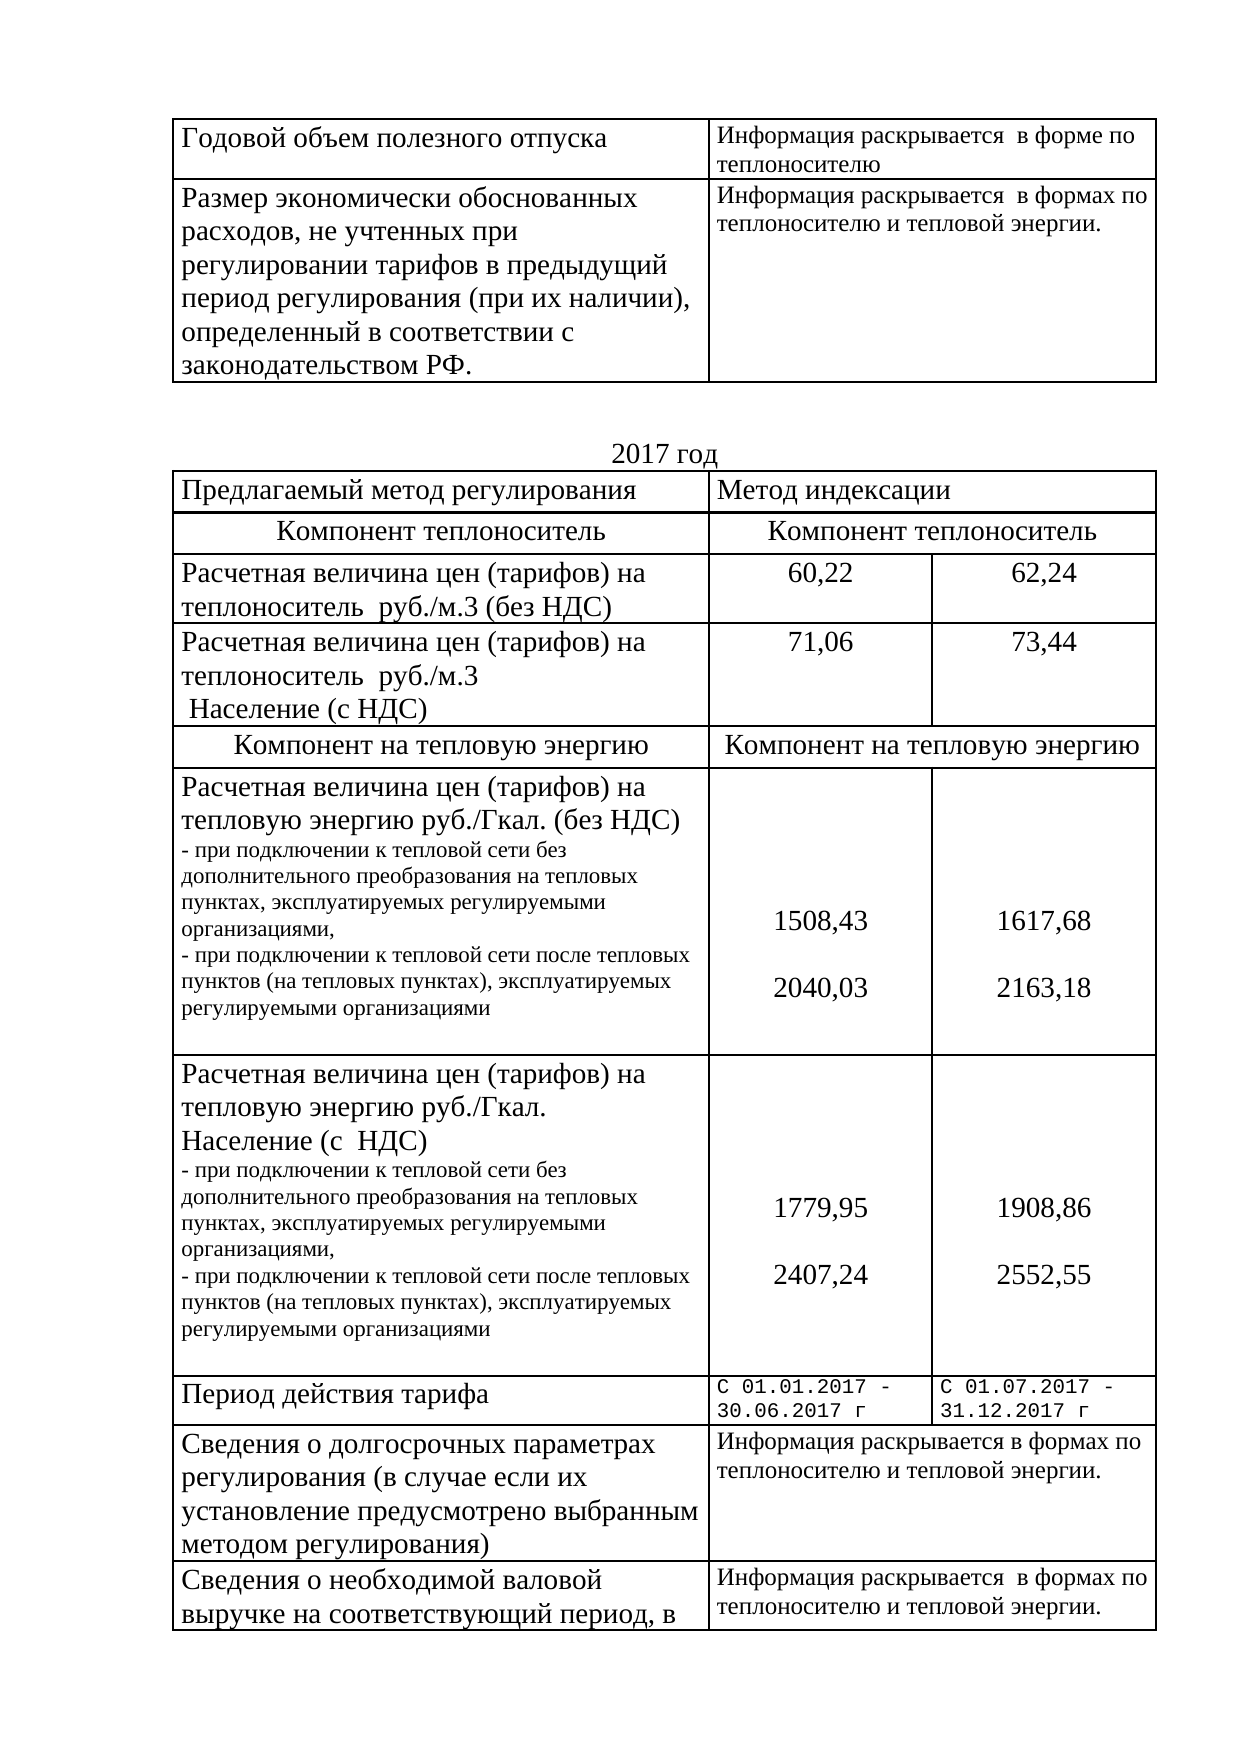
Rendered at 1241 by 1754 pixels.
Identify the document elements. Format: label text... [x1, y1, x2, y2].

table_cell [174, 1562, 708, 1629]
table_cell Сведения о долгосрочных параметрах регулирования (в случае если их установление предусмотрено выбранным методом регулирования) [174, 1426, 708, 1560]
table_cell 62,24 [933, 555, 1155, 622]
table_cell Компонент на тепловую энергию [710, 727, 1155, 767]
table_cell Размер экономически обоснованных расходов, не учтенных при регулировании тарифов в предыдущий период регулирования (при их наличии), определенный в соответствии с законодательством РФ. [174, 180, 708, 381]
table_cell Период действия тарифа [174, 1377, 708, 1424]
table_cell Компонент теплоноситель [174, 514, 708, 553]
table_cell 73,44 [933, 624, 1155, 725]
table_header Метод индексации [710, 472, 1155, 511]
table_cell Информация раскрывается в форме по теплоносителю [710, 120, 1155, 178]
text 2017 год [177, 436, 1152, 470]
table_cell Компонент теплоноситель [710, 514, 1155, 553]
table_cell Годовой объем полезного отпуска [174, 120, 708, 178]
table_cell 71,06 [710, 624, 931, 725]
table_cell 1508,43 2040,03 [710, 769, 931, 1054]
table_cell Расчетная величина цен (тарифов) на тепловую энергию руб./Гкал. (без НДС) - при подключении к тепловой сети без дополнительного преобразования на тепловых пунктах, эксплуатируемых регулируемыми организациями, - при подключении к тепловой сети после тепловых пунктов (на тепловых пунктах), эксплуатируемых регулируемыми организациями [174, 769, 708, 1054]
table_cell С 01.01.2017 -30.06.2017 г [710, 1377, 931, 1424]
table_cell Компонент на тепловую энергию [174, 727, 708, 767]
table_cell С 01.07.2017 -31.12.2017 г [933, 1377, 1155, 1424]
table_cell 1908,86 2552,55 [933, 1056, 1155, 1374]
table_cell Информация раскрывается в формах по теплоносителю и тепловой энергии. [710, 1426, 1155, 1560]
table_cell 60,22 [710, 555, 931, 622]
table_header Предлагаемый метод регулирования [174, 472, 708, 511]
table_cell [710, 180, 1155, 381]
table_cell 1617,68 2163,18 [933, 769, 1155, 1054]
table_cell Расчетная величина цен (тарифов) на теплоноситель руб./м.3 Население (с НДС) [174, 624, 708, 725]
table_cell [710, 1562, 1155, 1629]
table_cell Расчетная величина цен (тарифов) на теплоноситель руб./м.3 (без НДС) [174, 555, 708, 622]
table_cell Расчетная величина цен (тарифов) на тепловую энергию руб./Гкал. Население (с НДС) - при подключении к тепловой сети без дополнительного преобразования на тепловых пунктах, эксплуатируемых регулируемыми организациями, - при подключении к тепловой сети после тепловых пунктов (на тепловых пунктах), эксплуатируемых регулируемыми организациями [174, 1056, 708, 1374]
table_cell 1779,95 2407,24 [710, 1056, 931, 1374]
